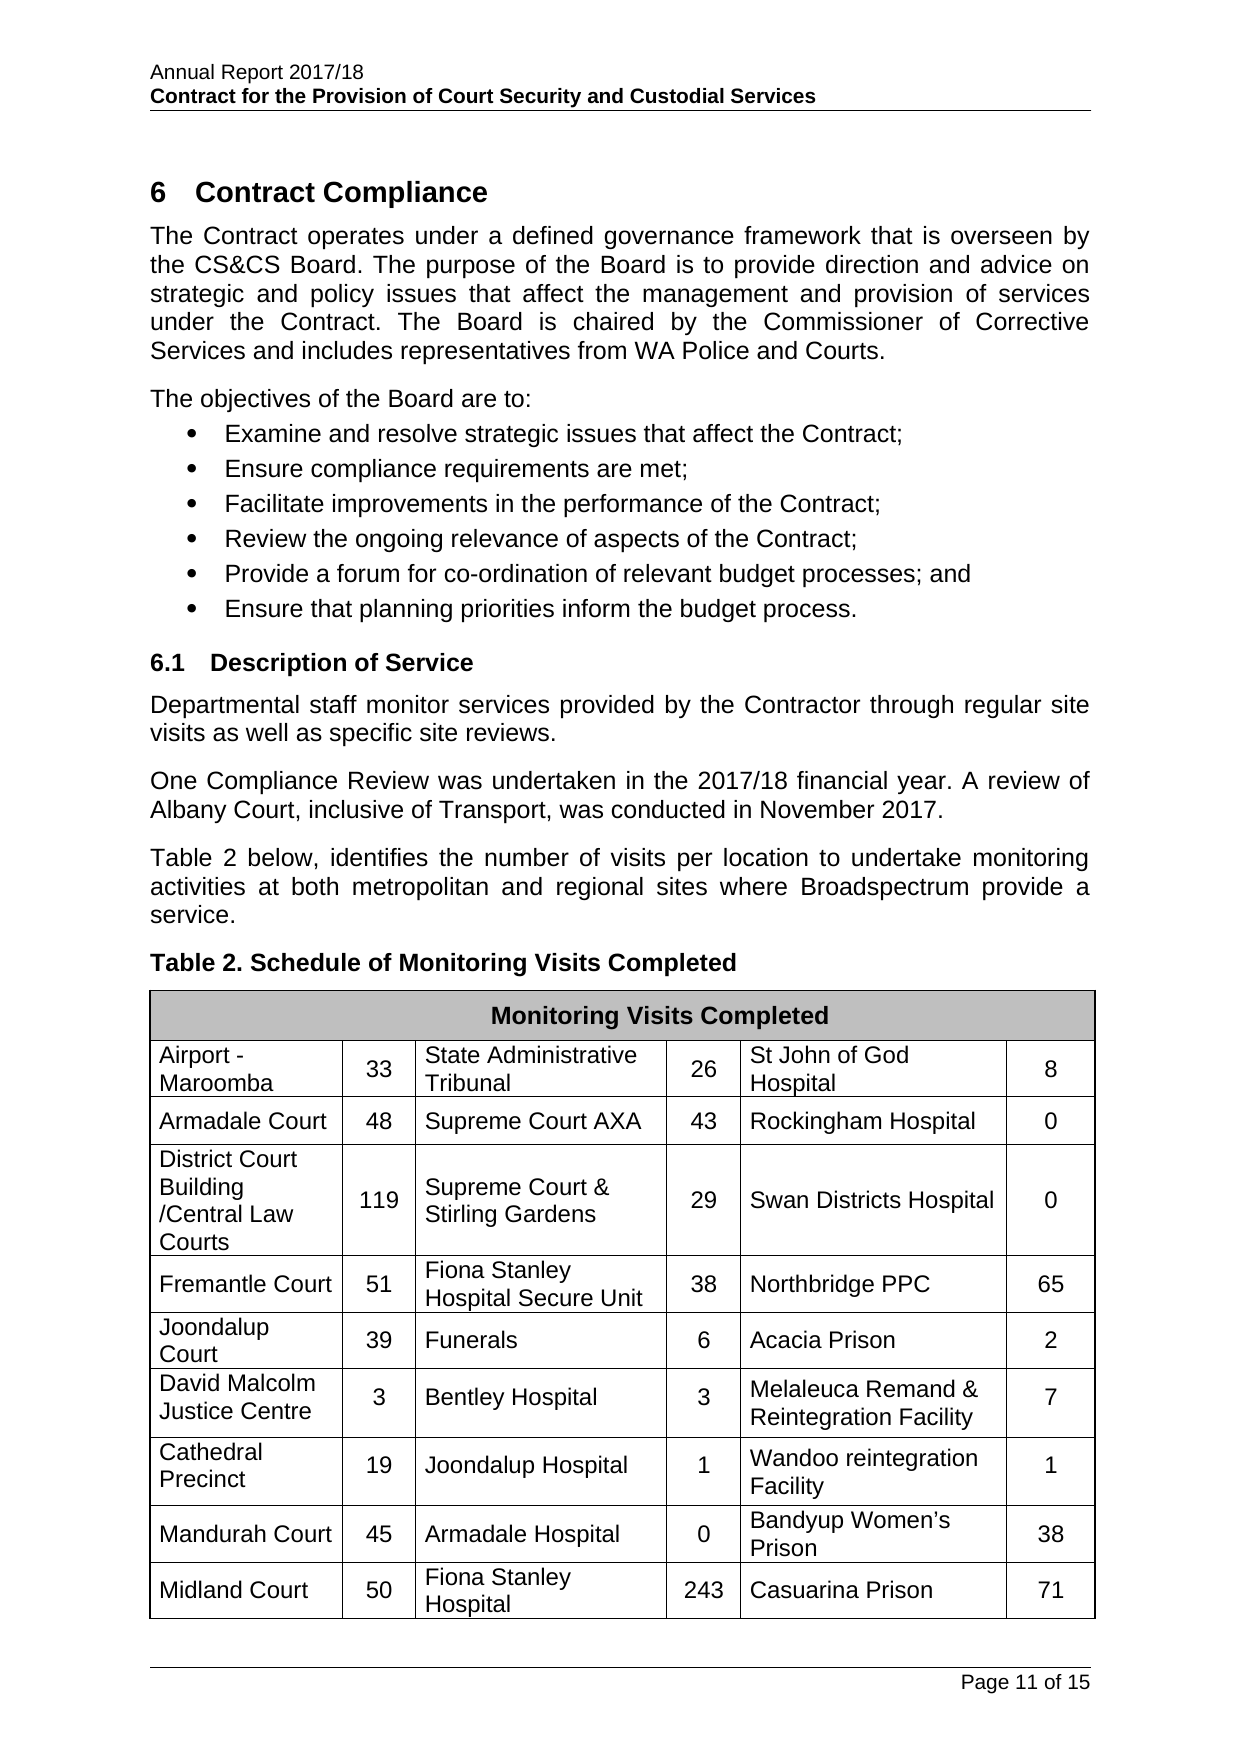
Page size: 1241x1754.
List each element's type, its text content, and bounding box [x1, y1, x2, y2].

table_cell Bentley Hospital [416, 1369, 666, 1437]
list Ensure that planning priorities inform the budget process. [187, 594, 1091, 623]
table_cell 50 [343, 1563, 415, 1618]
table_cell 243 [667, 1563, 740, 1618]
text The objectives of the Board are to: [150, 384, 1091, 413]
table_cell Casuarina Prison [741, 1563, 1006, 1618]
table_cell Fiona Stanley Hospital [416, 1563, 666, 1618]
table_cell Armadale Court [151, 1097, 342, 1144]
text One Compliance Review was undertaken in the 2017/18 financial year. A review of Albany Court, inclusive of Transport, was conducted in November 2017. [150, 766, 1091, 824]
table_cell 29 [667, 1145, 740, 1255]
table_cell 26 [667, 1041, 740, 1096]
table_cell Wandoo reintegration Facility [741, 1438, 1006, 1505]
table_cell State Administrative Tribunal [416, 1041, 666, 1096]
text Departmental staff monitor services provided by the Contractor through regular site visits as well as specific site reviews. [150, 689, 1091, 747]
table_cell Swan Districts Hospital [741, 1145, 1006, 1255]
table_cell 33 [343, 1041, 415, 1096]
table_cell Airport - Maroomba [151, 1041, 342, 1096]
table_cell 0 [1007, 1097, 1094, 1144]
table_cell 39 [343, 1313, 415, 1368]
table_cell Mandurah Court [151, 1506, 342, 1562]
table_cell St John of God Hospital [741, 1041, 1006, 1096]
table_cell 0 [667, 1506, 740, 1562]
table_cell 71 [1007, 1563, 1094, 1618]
table_cell 3 [343, 1369, 415, 1437]
table_cell Joondalup Court [151, 1313, 342, 1368]
table_cell 65 [1007, 1256, 1094, 1312]
list Review the ongoing relevance of aspects of the Contract; [187, 524, 1091, 553]
table_cell 1 [1007, 1438, 1094, 1505]
text Table 2. Schedule of Monitoring Visits Completed [150, 948, 1091, 977]
table_cell 8 [1007, 1041, 1094, 1096]
subtitle Description of Service [150, 648, 1091, 677]
table_cell District Court Building /Central Law Courts [151, 1145, 342, 1255]
list Examine and resolve strategic issues that affect the Contract; [187, 419, 1091, 448]
table_cell Midland Court [151, 1563, 342, 1618]
table_cell Melaleuca Remand & Reintegration Facility [741, 1369, 1006, 1437]
list Provide a forum for co-ordination of relevant budget processes; and [187, 559, 1091, 588]
table_cell Supreme Court AXA [416, 1097, 666, 1144]
text The Contract operates under a defined governance framework that is overseen by the CS&CS Board. The purpose of the Board is to provide direction and advice on strategic and policy issues that affect the management and provision of services under the Contract. The Board is chaired by the Commissioner of Corrective Services and includes representatives from WA Police and Courts. [150, 221, 1091, 365]
table_cell Acacia Prison [741, 1313, 1006, 1368]
table_cell 38 [1007, 1506, 1094, 1562]
table_cell Joondalup Hospital [416, 1438, 666, 1505]
table_cell Armadale Hospital [416, 1506, 666, 1562]
table_cell 0 [1007, 1145, 1094, 1255]
table_cell Funerals [416, 1313, 666, 1368]
table_cell Cathedral Precinct [151, 1438, 342, 1505]
list Ensure compliance requirements are met; [187, 454, 1091, 483]
table_cell Fremantle Court [151, 1256, 342, 1312]
table_cell Fiona Stanley Hospital Secure Unit [416, 1256, 666, 1312]
table_cell 48 [343, 1097, 415, 1144]
table_cell Supreme Court & Stirling Gardens [416, 1145, 666, 1255]
subtitle Contract Compliance [150, 175, 1091, 208]
table_cell 3 [667, 1369, 740, 1437]
list Facilitate improvements in the performance of the Contract; [187, 489, 1091, 518]
table_header Monitoring Visits Completed [151, 991, 1094, 1040]
table_cell 43 [667, 1097, 740, 1144]
table_cell 45 [343, 1506, 415, 1562]
table_cell David Malcolm Justice Centre [151, 1369, 342, 1437]
table_cell 2 [1007, 1313, 1094, 1368]
table_cell 6 [667, 1313, 740, 1368]
table_cell 1 [667, 1438, 740, 1505]
table_cell 119 [343, 1145, 415, 1255]
table_cell Rockingham Hospital [741, 1097, 1006, 1144]
table_cell 7 [1007, 1369, 1094, 1437]
table_cell 38 [667, 1256, 740, 1312]
text Table 2 below, identifies the number of visits per location to undertake monitoring activities at both metropolitan and regional sites where Broadspectrum provide a service. [150, 843, 1091, 929]
table_cell 51 [343, 1256, 415, 1312]
table_cell 19 [343, 1438, 415, 1505]
table_cell Bandyup Women’s Prison [741, 1506, 1006, 1562]
table_cell Northbridge PPC [741, 1256, 1006, 1312]
